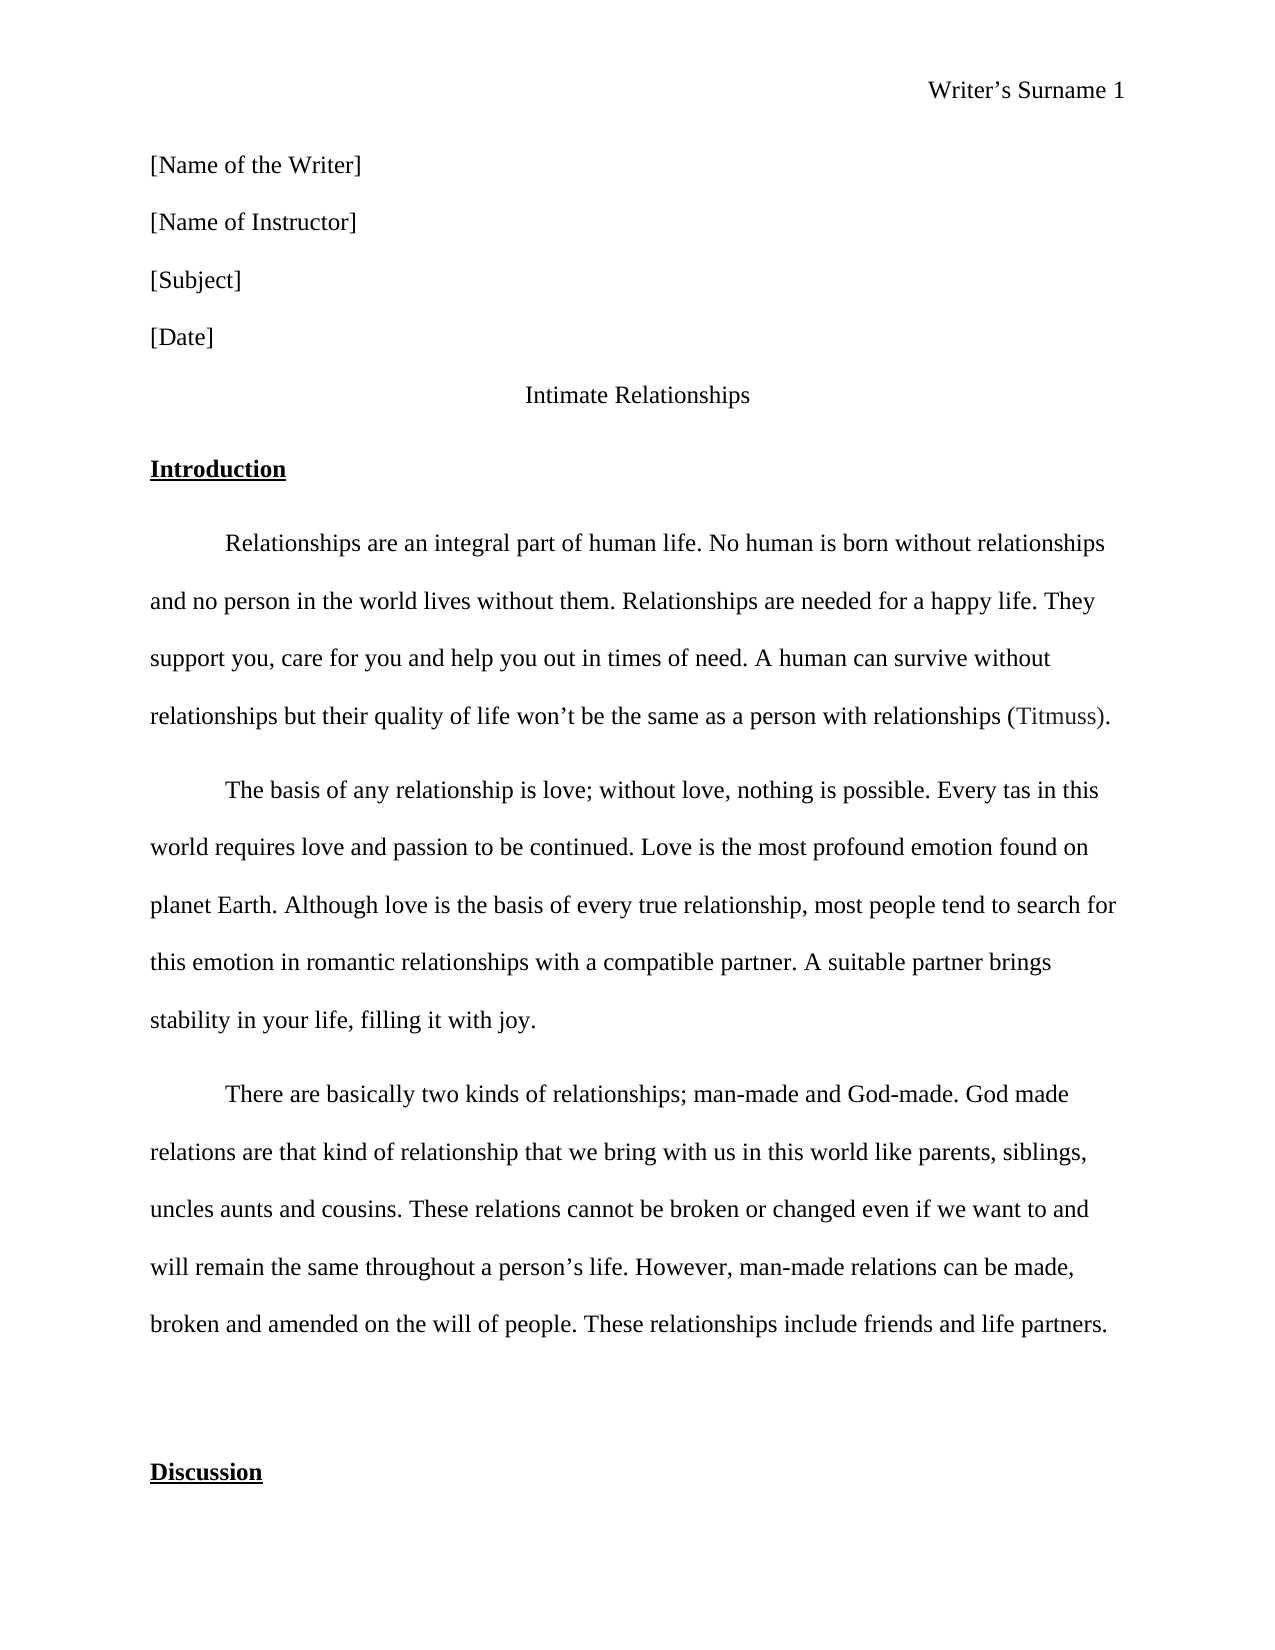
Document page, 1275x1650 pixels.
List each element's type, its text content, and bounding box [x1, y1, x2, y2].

text Introduction [150, 454, 1125, 483]
text Intimate Relationships [150, 380, 1125, 409]
text The basis of any relationship is love; without love, nothing is possible. Every tas in this world requires love and passion to be continued. Love is the most profound emotion found on planet Earth. Although love is the basis of every true relationship, most people tend to search for this emotion in romantic relationships with a compatible partner. A suitable partner brings stability in your life, filling it with joy. [150, 775, 1125, 1034]
text [Date] [150, 322, 1125, 351]
text Relationships are an integral part of human life. No human is born without relationships and no person in the world lives without them. Relationships are needed for a happy life. They support you, care for you and help you out in times of need. A human can survive without relationships but their quality of life won’t be the same as a person with relationships (Titmuss). [150, 528, 1125, 729]
text [Name of the Writer] [150, 150, 1125, 179]
text [Name of Instructor] [150, 207, 1125, 236]
text [Subject] [150, 265, 1125, 294]
text Discussion [150, 1457, 1125, 1486]
text There are basically two kinds of relationships; man-made and God-made. God made relations are that kind of relationship that we bring with us in this world like parents, siblings, uncles aunts and cousins. These relations cannot be broken or changed even if we want to and will remain the same throughout a person’s life. However, man-made relations can be made, broken and amended on the will of people. These relationships include friends and life partners. [150, 1079, 1125, 1338]
